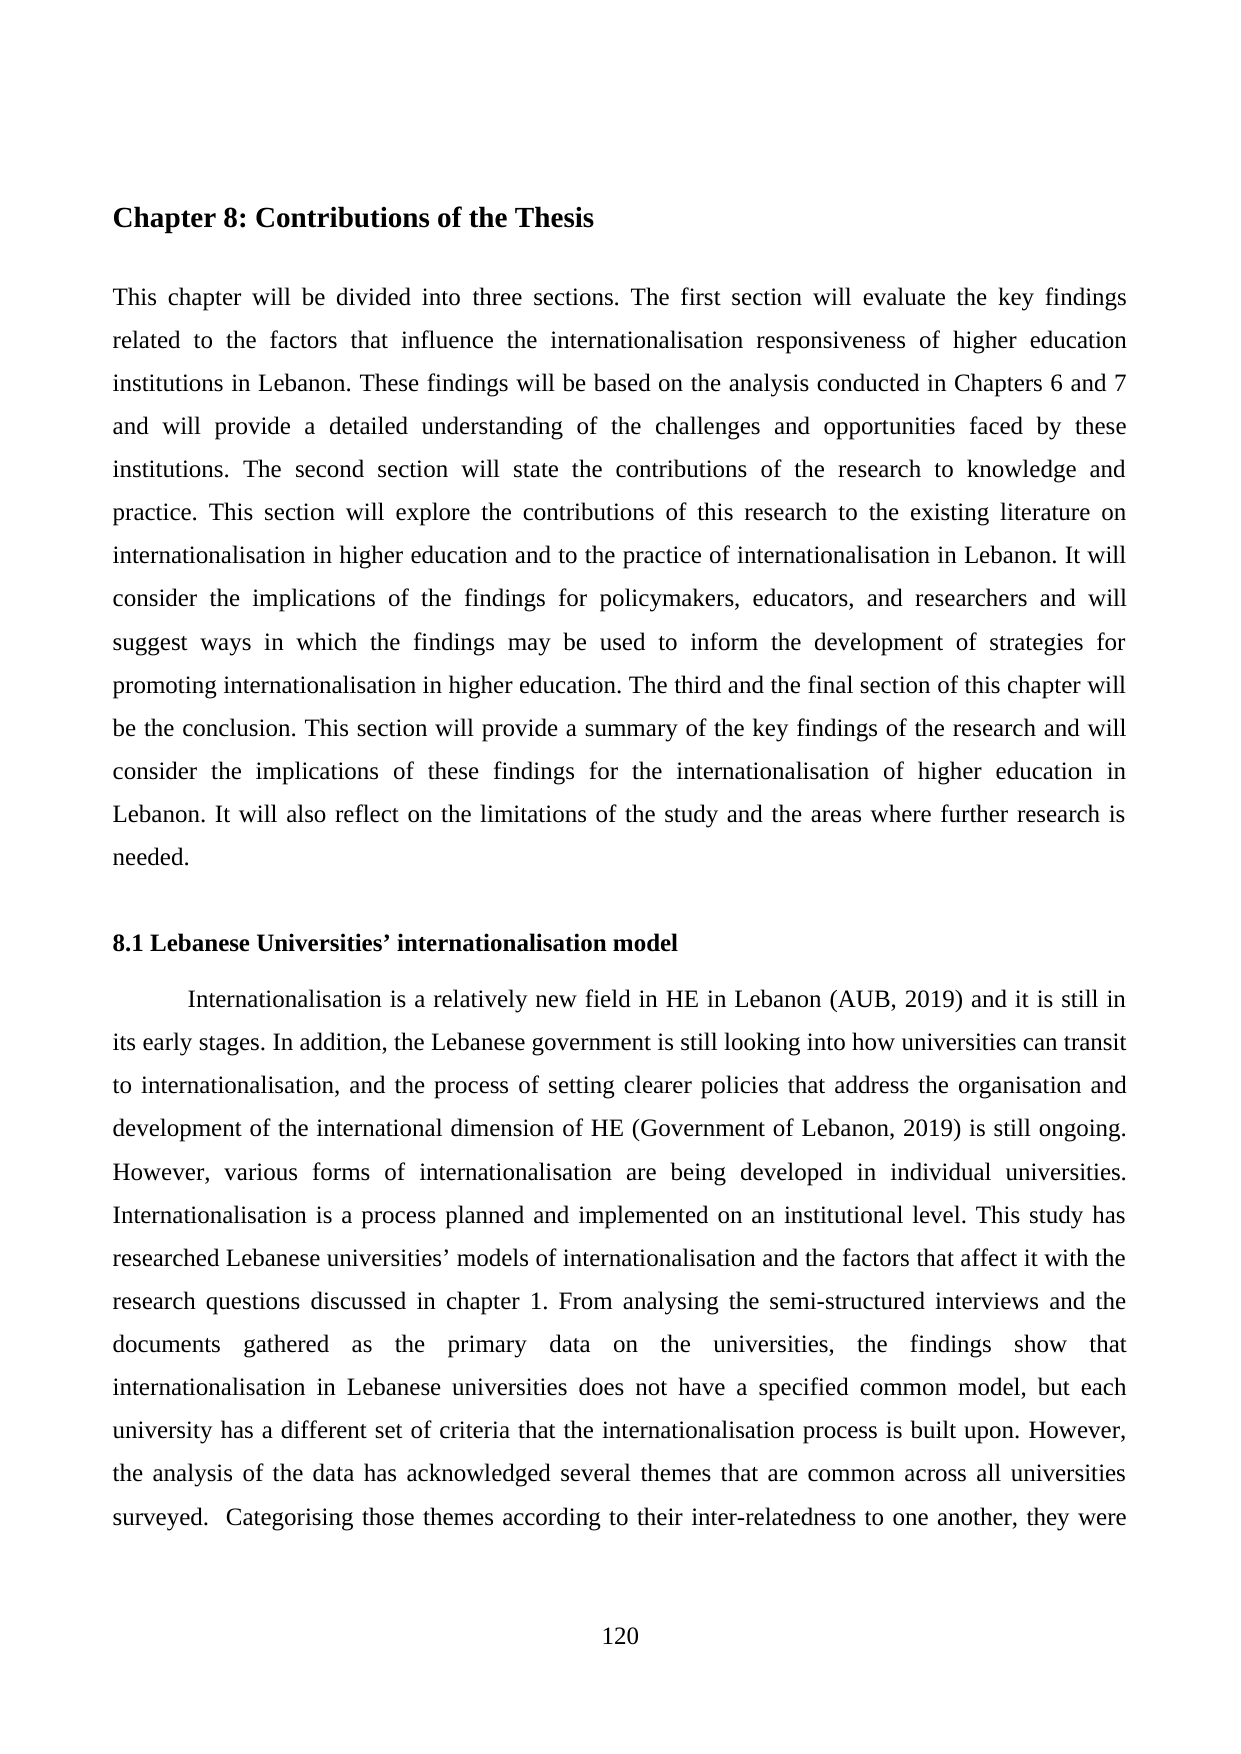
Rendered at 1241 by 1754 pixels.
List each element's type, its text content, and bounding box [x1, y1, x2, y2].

text This chapter will be divided into three sections. The first section will evaluate the key findings related to the factors that influence the internationalisation responsiveness of higher education institutions in Lebanon. These findings will be based on the analysis conducted in Chapters 6 and 7 and will provide a detailed understanding of the challenges and opportunities faced by these institutions. The second section will state the contributions of the research to knowledge and practice. This section will explore the contributions of this research to the existing literature on internationalisation in higher education and to the practice of internationalisation in Lebanon. It will consider the implications of the findings for policymakers, educators, and researchers and will suggest ways in which the findings may be used to inform the development of strategies for promoting internationalisation in higher education. The third and the final section of this chapter will be the conclusion. This section will provide a summary of the key findings of the research and will consider the implications of these findings for the internationalisation of higher education in Lebanon. It will also reflect on the limitations of the study and the areas where further research is needed. [112, 282, 1128, 871]
subtitle 8.1 Lebanese Universities’ internationalisation model [112, 928, 1128, 957]
subtitle Chapter 8: Contributions of the Thesis [112, 200, 1128, 233]
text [112, 984, 1128, 1530]
